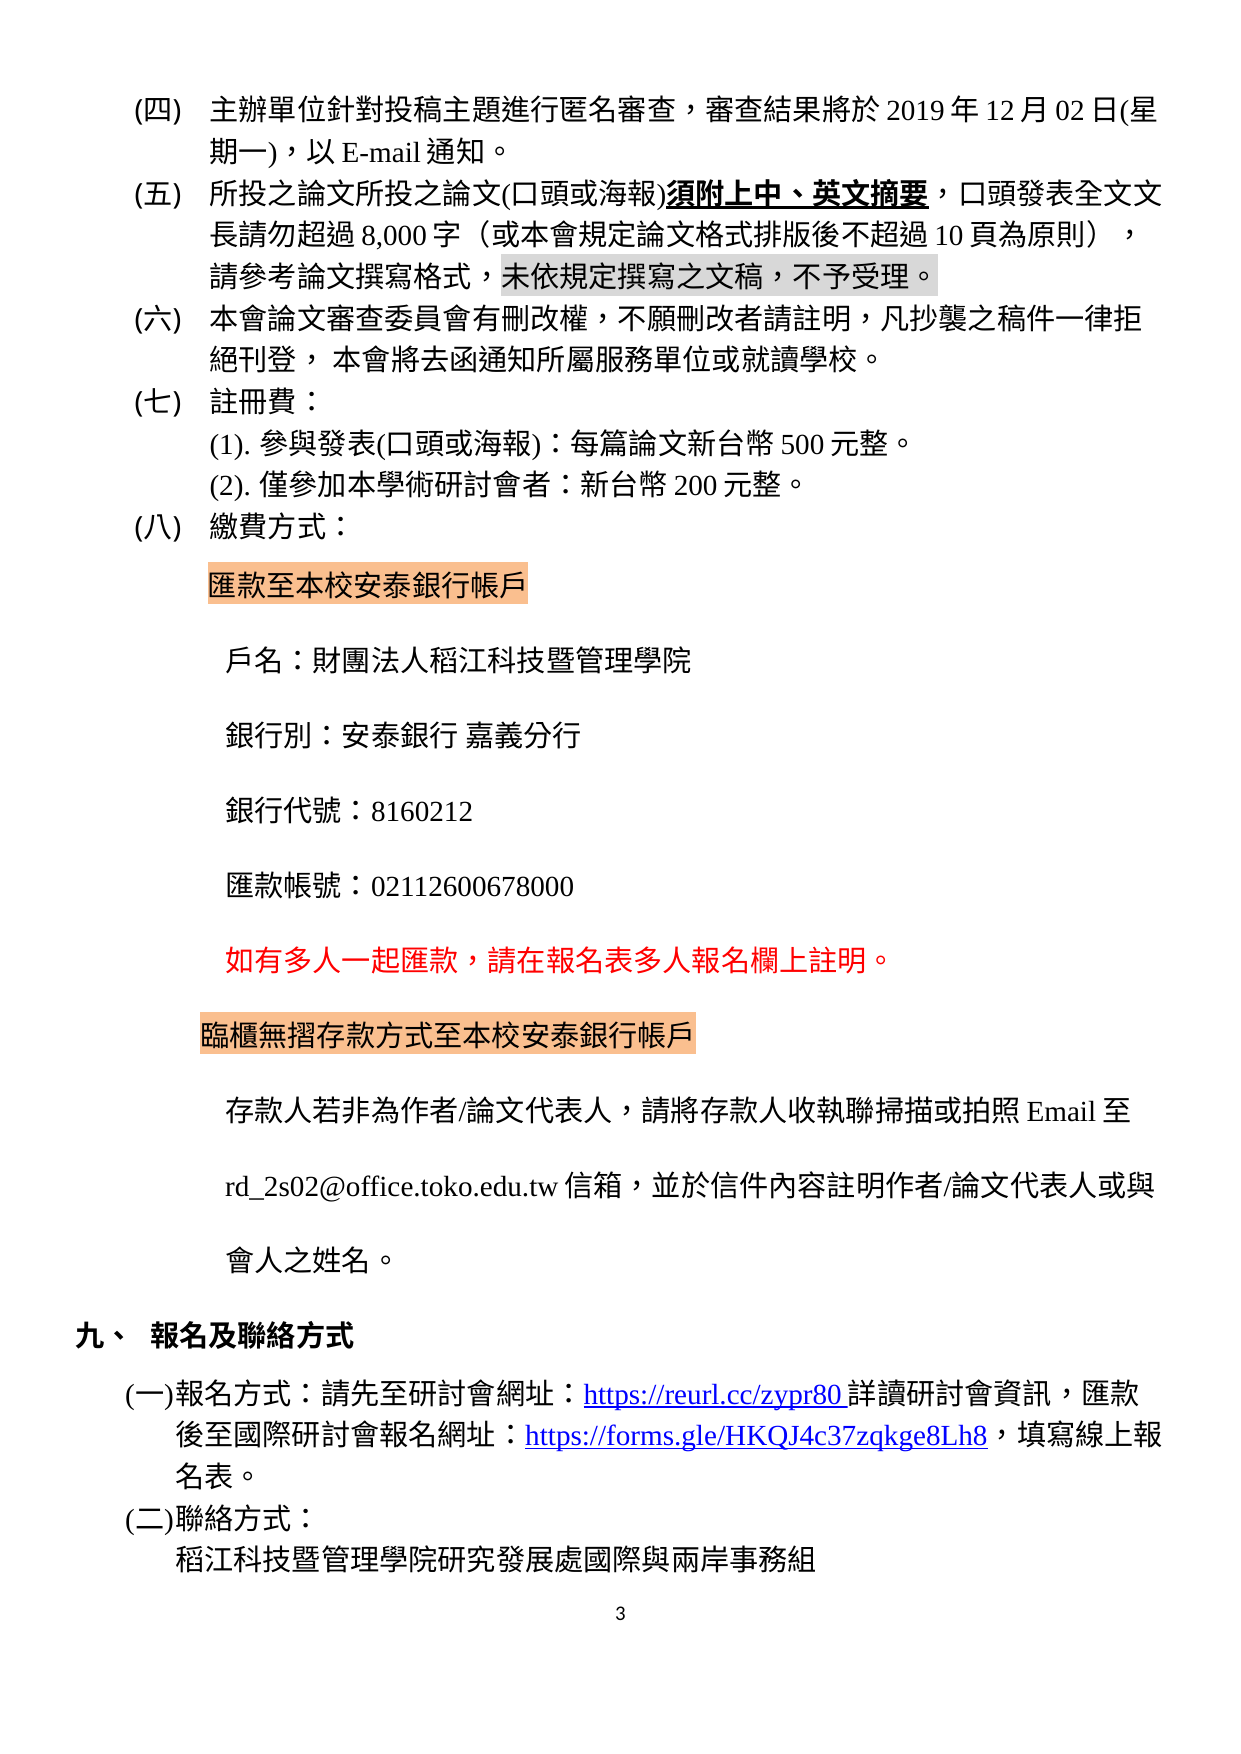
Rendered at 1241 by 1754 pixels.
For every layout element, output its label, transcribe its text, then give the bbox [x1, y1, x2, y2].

list 所投之論文所投之論文(口頭或海報)須附上中、英文摘要，口頭發表全文文長請勿超過8,000字（或本會規定論文格式排版後不超過10頁為原則），請參考論文撰寫格式，未依規定撰寫之文稿，不予受理。 [134, 171, 1165, 296]
list 稻江科技暨管理學院研究發展處國際與兩岸事務組 [175, 1537, 1165, 1579]
list 繳費方式： [134, 504, 1165, 546]
list 報名方式：請先至研討會網址：https://reurl.cc/zypr80詳讀研討會資訊，匯款後至國際研討會報名網址：https://forms.gle/HKQJ4c37zqkge8Lh8，填寫線上報名表。 [125, 1371, 1165, 1496]
list 僅參加本學術研討會者：新台幣200元整。 [209, 462, 1165, 504]
list 如有多人一起匯款，請在報名表多人報名欄上註明。 [225, 921, 1165, 996]
list 銀行代號：8160212 [225, 771, 1165, 846]
list 臨櫃無摺存款方式至本校安泰銀行帳戶 [200, 996, 1165, 1071]
list 聯絡方式： [125, 1496, 1165, 1537]
list 匯款至本校安泰銀行帳戶 [150, 546, 1165, 621]
list 主辦單位針對投稿主題進行匿名審查，審查結果將於2019年12月02日(星期一)，以E-mail通知。 [134, 87, 1165, 171]
list 報名及聯絡方式 [75, 1296, 1165, 1371]
list 參與發表(口頭或海報)：每篇論文新台幣500元整。 [209, 421, 1165, 462]
list 匯款帳號：02112600678000 [225, 846, 1165, 921]
list 戶名：財團法人稻江科技暨管理學院 [225, 621, 1165, 696]
list 本會論文審查委員會有刪改權，不願刪改者請註明，凡抄襲之稿件一律拒絕刊登， 本會將去函通知所屬服務單位或就讀學校。 [134, 296, 1165, 379]
list 存款人若非為作者/論文代表人，請將存款人收執聯掃描或拍照Email至rd_2s02@office.toko.edu.tw信箱，並於信件內容註明作者/論文代表人或與會人之姓名。 [225, 1071, 1165, 1296]
list 註冊費： [134, 379, 1165, 421]
list 銀行別：安泰銀行 嘉義分行 [225, 696, 1165, 771]
